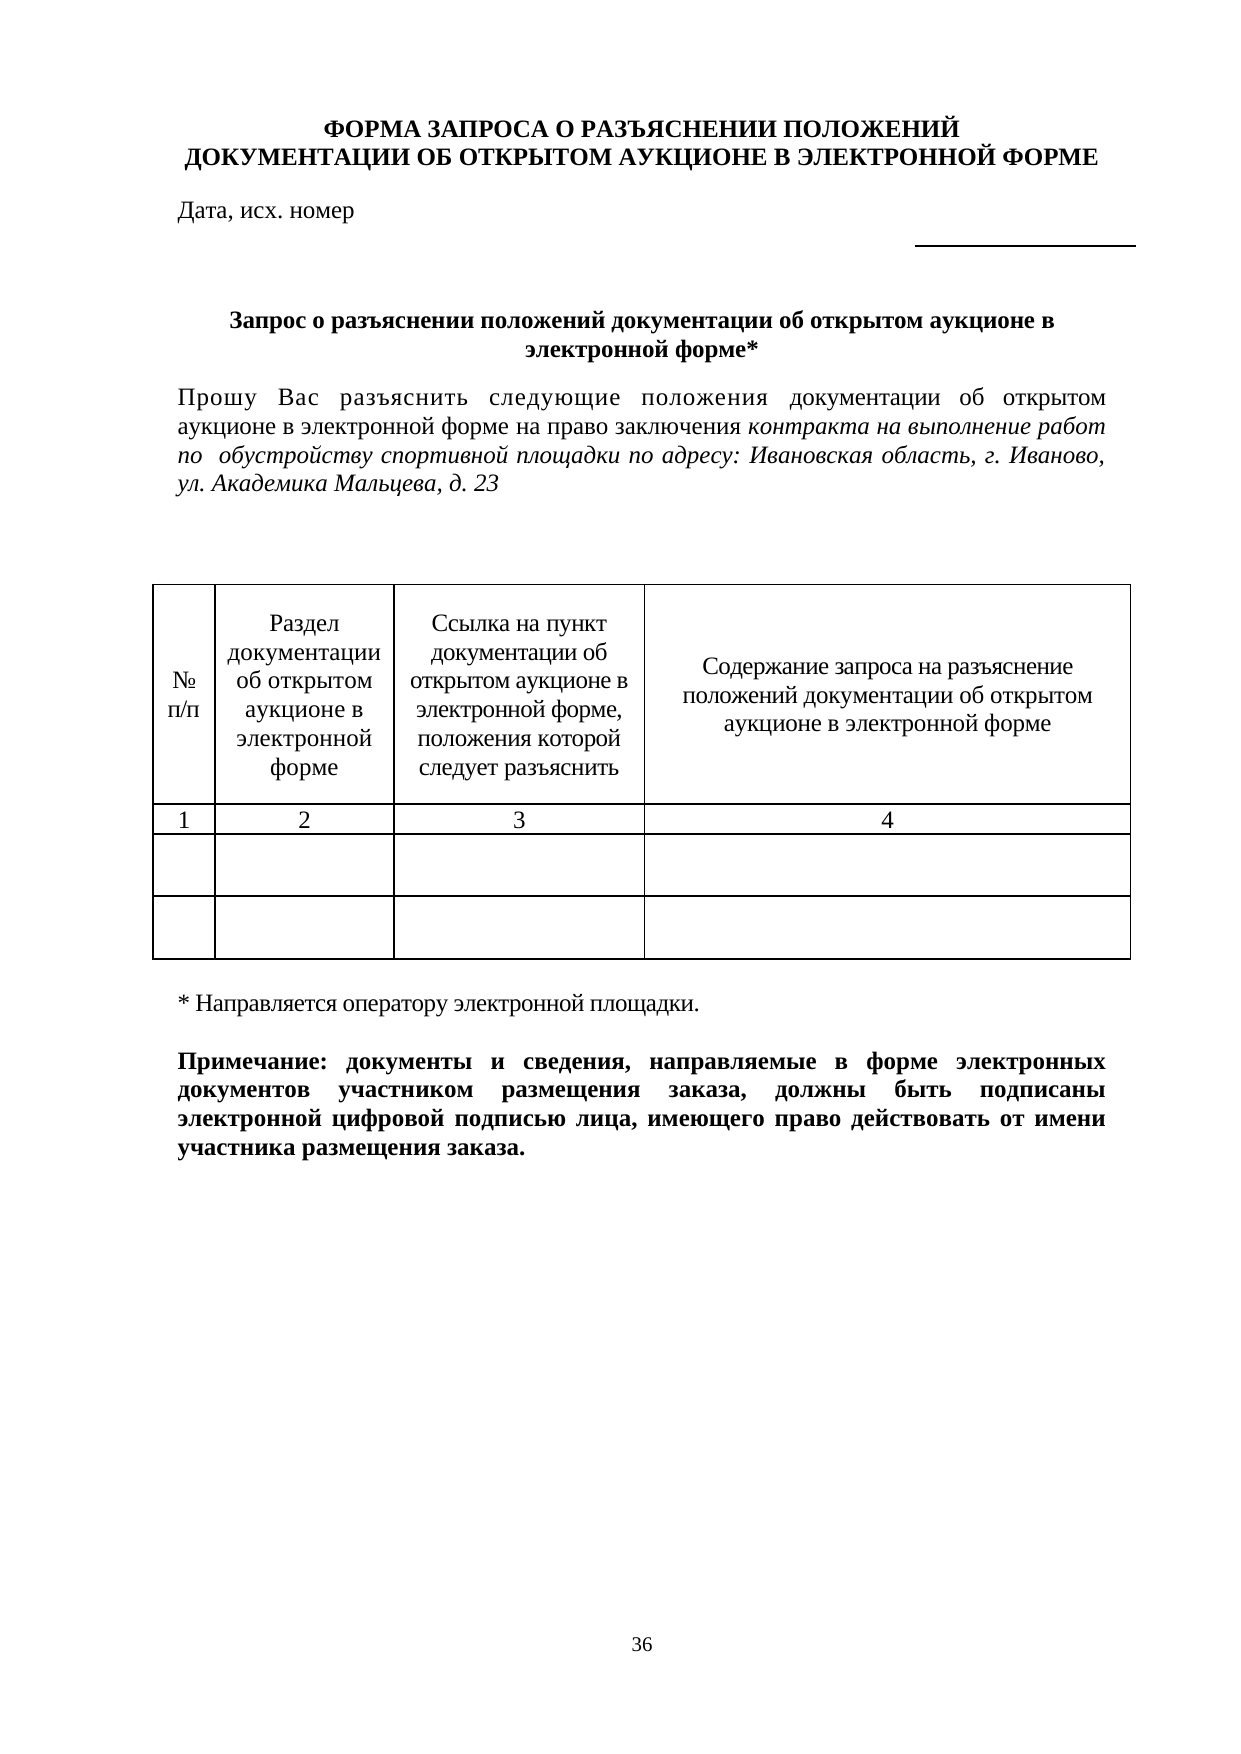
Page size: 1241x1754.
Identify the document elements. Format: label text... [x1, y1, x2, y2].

text Прошу Вас разъяснить следующие положения документации об открытом аукционе в электронной форме на право заключения контракта на выполнение работ по обустройству спортивной площадки по адресу: Ивановская область, г. Иваново, ул. Академика Мальцева, д. 23 [177, 382, 1106, 497]
text Дата, исх. номер [177, 195, 1106, 224]
table_cell [645, 897, 1130, 958]
text Примечание: документы и сведения, направляемые в форме электронных документов участником размещения заказа, должны быть подписаны электронной цифровой подписью лица, имеющего право действовать от имени участника размещения заказа. [177, 1046, 1106, 1161]
table_cell [216, 897, 393, 958]
text Запрос о разъяснении положений документации об открытом аукционе в электронной форме* [177, 306, 1106, 363]
table_cell [645, 835, 1130, 895]
table_cell [216, 835, 393, 895]
table_cell [395, 835, 644, 895]
text * Направляется оператору электронной площадки. [177, 988, 1106, 1017]
table_cell [154, 835, 214, 895]
table_header Содержание запроса на разъяснение положений документации об открытом аукционе в электронной форме [645, 585, 1130, 803]
text ФОРМА ЗАПРОСА О РАЗЪЯСНЕНИИ ПОЛОЖЕНИЙ [177, 114, 1106, 142]
table_header Раздел документации об открытом аукционе в электронной форме [216, 585, 393, 803]
table_header Ссылка на пункт документации об открытом аукционе в электронной форме, положения которой следует разъяснить [395, 585, 644, 803]
table_cell [154, 897, 214, 958]
table_header № п/п [154, 585, 214, 803]
table_cell [395, 897, 644, 958]
text ДОКУМЕНТАЦИИ ОБ ОТКРЫТОМ АУКЦИОНЕ В ЭЛЕКТРОННОЙ ФОРМЕ [177, 142, 1106, 171]
